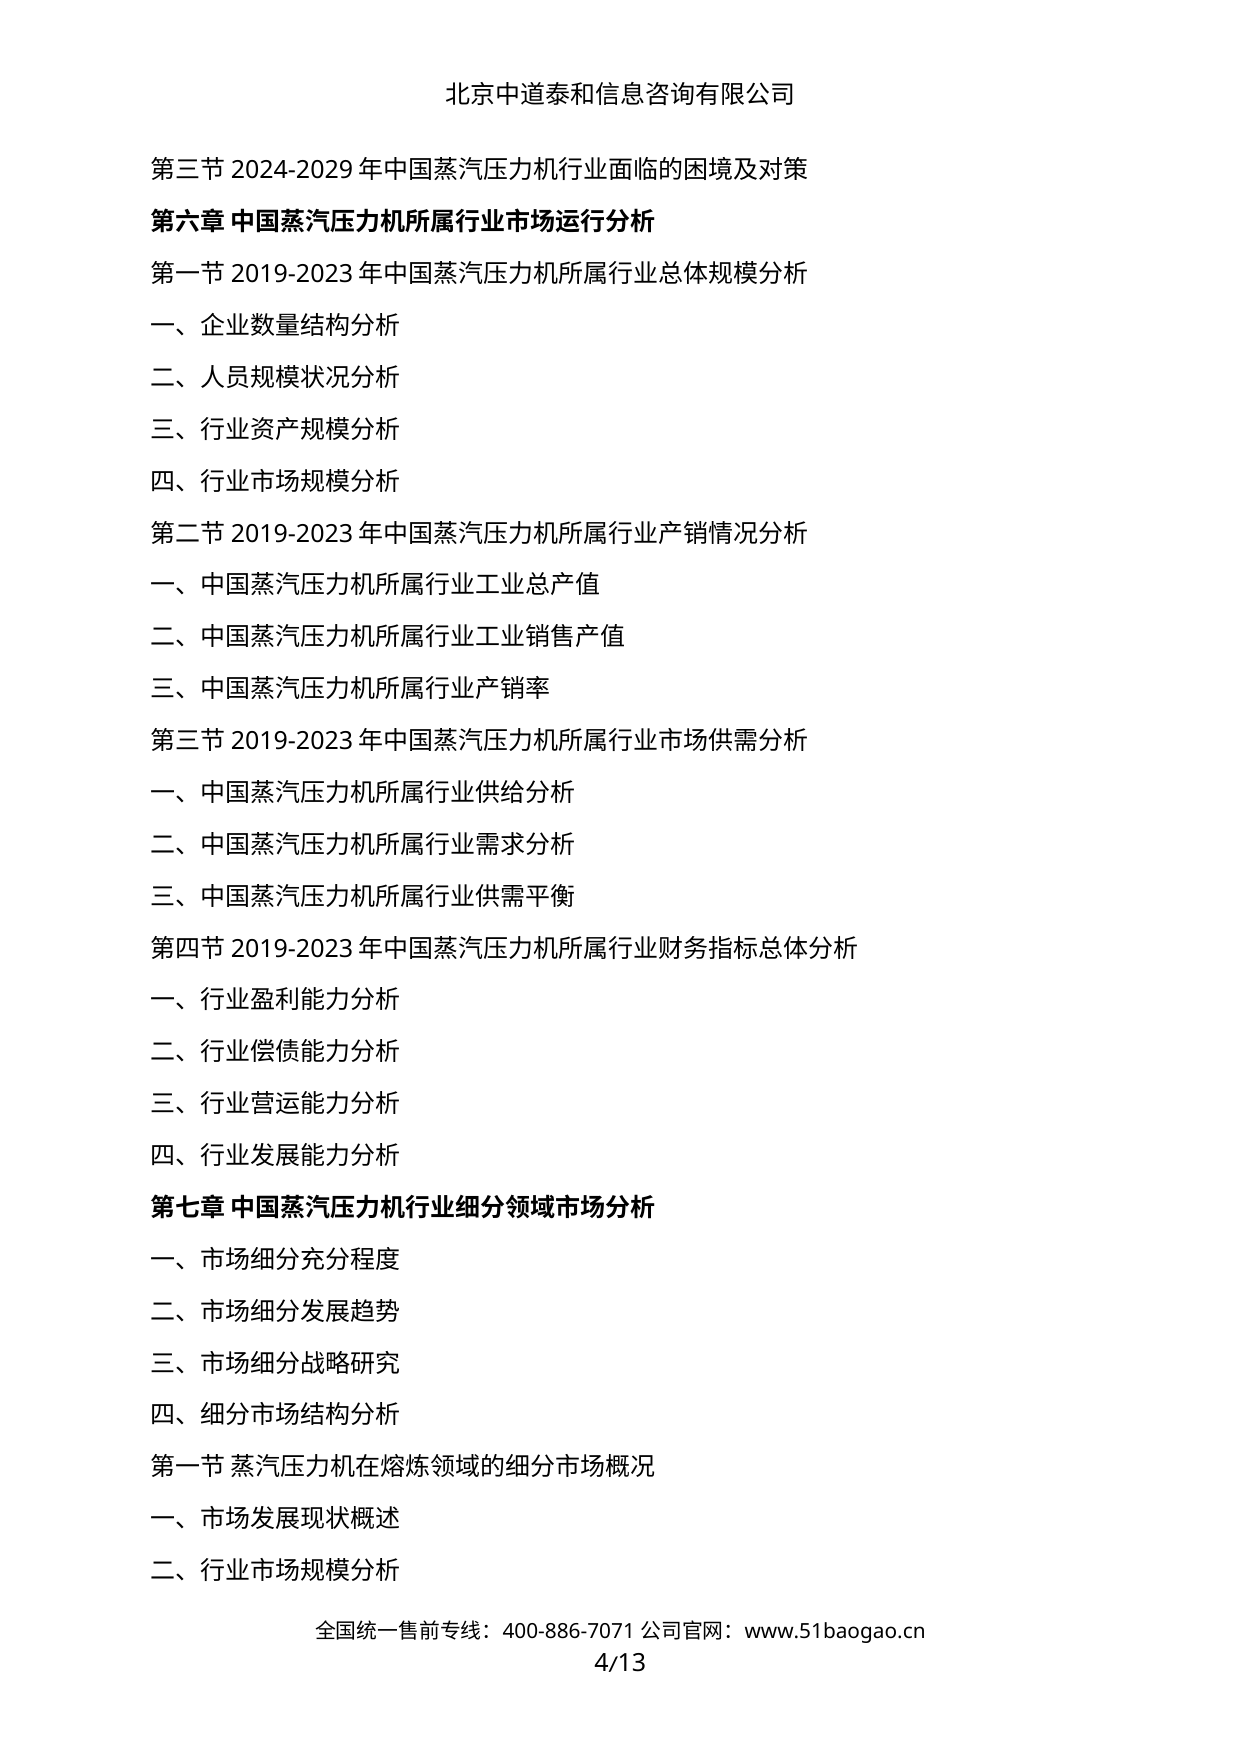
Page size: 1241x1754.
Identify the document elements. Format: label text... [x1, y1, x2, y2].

text 一、企业数量结构分析 [150, 306, 1090, 342]
text 三、中国蒸汽压力机所属行业产销率 [150, 669, 1090, 705]
text 第七章 中国蒸汽压力机行业细分领域市场分析 [150, 1187, 1090, 1224]
text 第三节 2019-2023年中国蒸汽压力机所属行业市场供需分析 [150, 721, 1090, 757]
text 三、行业营运能力分析 [150, 1084, 1090, 1120]
text 第六章 中国蒸汽压力机所属行业市场运行分析 [150, 202, 1090, 238]
text 四、细分市场结构分析 [150, 1395, 1090, 1431]
text 四、行业市场规模分析 [150, 461, 1090, 497]
text 三、行业资产规模分析 [150, 409, 1090, 446]
text 第三节 2024-2029年中国蒸汽压力机行业面临的困境及对策 [150, 150, 1090, 186]
text 四、行业发展能力分析 [150, 1136, 1090, 1172]
text 二、人员规模状况分析 [150, 357, 1090, 394]
text 一、中国蒸汽压力机所属行业供给分析 [150, 772, 1090, 809]
text 二、中国蒸汽压力机所属行业需求分析 [150, 824, 1090, 861]
text 二、行业偿债能力分析 [150, 1032, 1090, 1068]
text 二、行业市场规模分析 [150, 1551, 1090, 1587]
text 一、市场发展现状概述 [150, 1499, 1090, 1535]
text 第一节 2019-2023年中国蒸汽压力机所属行业总体规模分析 [150, 254, 1090, 290]
text 一、市场细分充分程度 [150, 1239, 1090, 1276]
text 二、市场细分发展趋势 [150, 1291, 1090, 1327]
text 二、中国蒸汽压力机所属行业工业销售产值 [150, 617, 1090, 653]
text 三、中国蒸汽压力机所属行业供需平衡 [150, 876, 1090, 912]
text 一、中国蒸汽压力机所属行业工业总产值 [150, 565, 1090, 601]
text 第四节 2019-2023年中国蒸汽压力机所属行业财务指标总体分析 [150, 928, 1090, 964]
text 第一节 蒸汽压力机在熔炼领域的细分市场概况 [150, 1447, 1090, 1483]
text 三、市场细分战略研究 [150, 1343, 1090, 1379]
text 一、行业盈利能力分析 [150, 980, 1090, 1016]
text 第二节 2019-2023年中国蒸汽压力机所属行业产销情况分析 [150, 513, 1090, 549]
